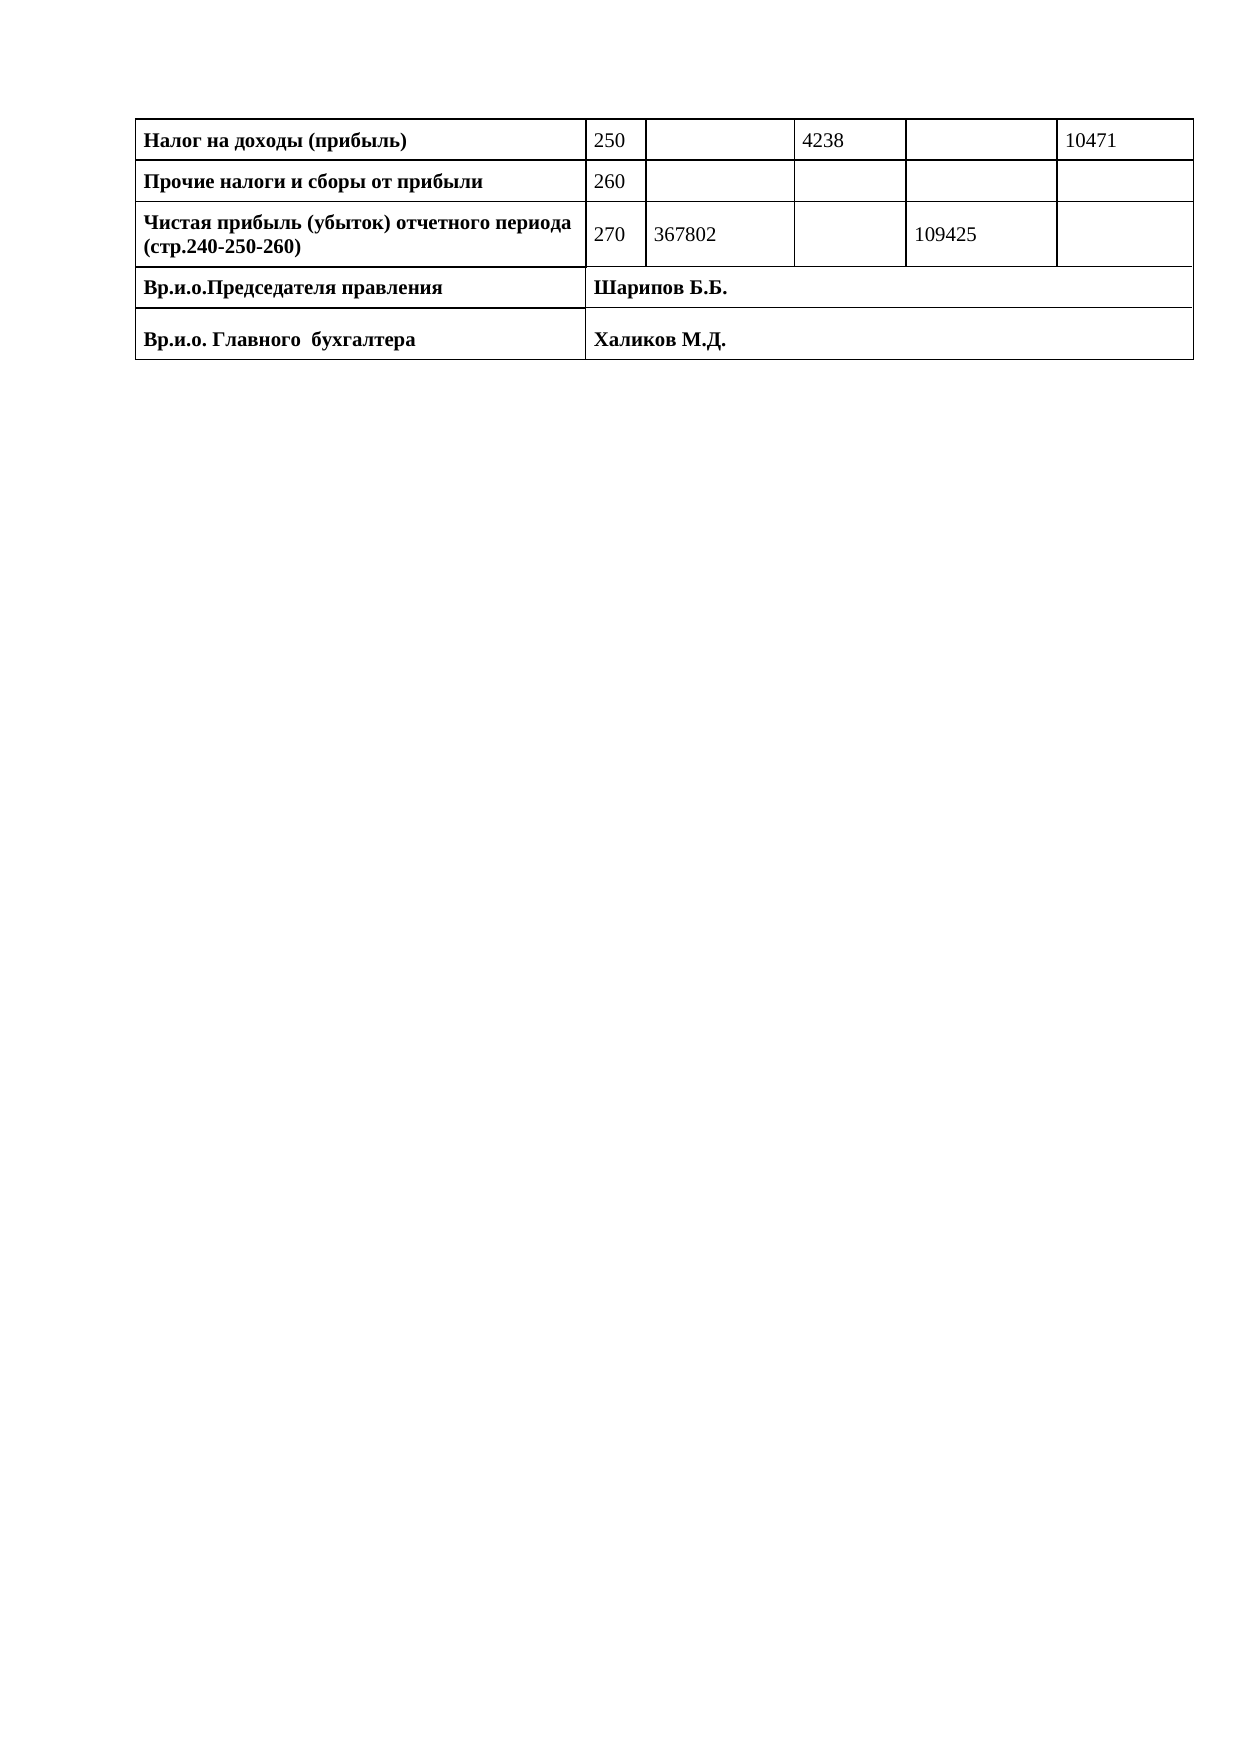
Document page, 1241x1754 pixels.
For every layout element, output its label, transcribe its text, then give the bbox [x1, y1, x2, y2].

table_cell Вр.и.о. Главного бухгалтера [136, 309, 585, 359]
table_cell 109425 [907, 202, 1056, 266]
table_cell [907, 161, 1056, 201]
table_cell [1057, 307, 1193, 359]
table_cell Вр.и.о.Председателя правления [136, 268, 585, 307]
table_cell [1058, 161, 1193, 201]
table_cell 250 [587, 120, 645, 159]
table_cell Налог на доходы (прибыль) [136, 120, 585, 159]
table_cell 367802 [647, 202, 794, 266]
table_cell [647, 161, 794, 201]
table_cell 260 [587, 161, 645, 201]
table_cell [795, 202, 905, 266]
table_cell Чистая прибыль (убыток) отчетного периода (стр.240-250-260) [136, 202, 585, 266]
table_cell [795, 161, 905, 201]
table_cell Шарипов Б.Б. [586, 267, 1057, 307]
table_cell [1057, 266, 1193, 307]
table_cell [907, 120, 1056, 159]
table_cell [1058, 202, 1193, 266]
table_cell 270 [587, 202, 645, 266]
table_cell [647, 120, 794, 159]
table_cell Халиков М.Д. [586, 308, 1057, 359]
table_cell 4238 [795, 120, 905, 159]
table_cell Прочие налоги и сборы от прибыли [136, 161, 585, 201]
table_cell 10471 [1058, 120, 1193, 159]
